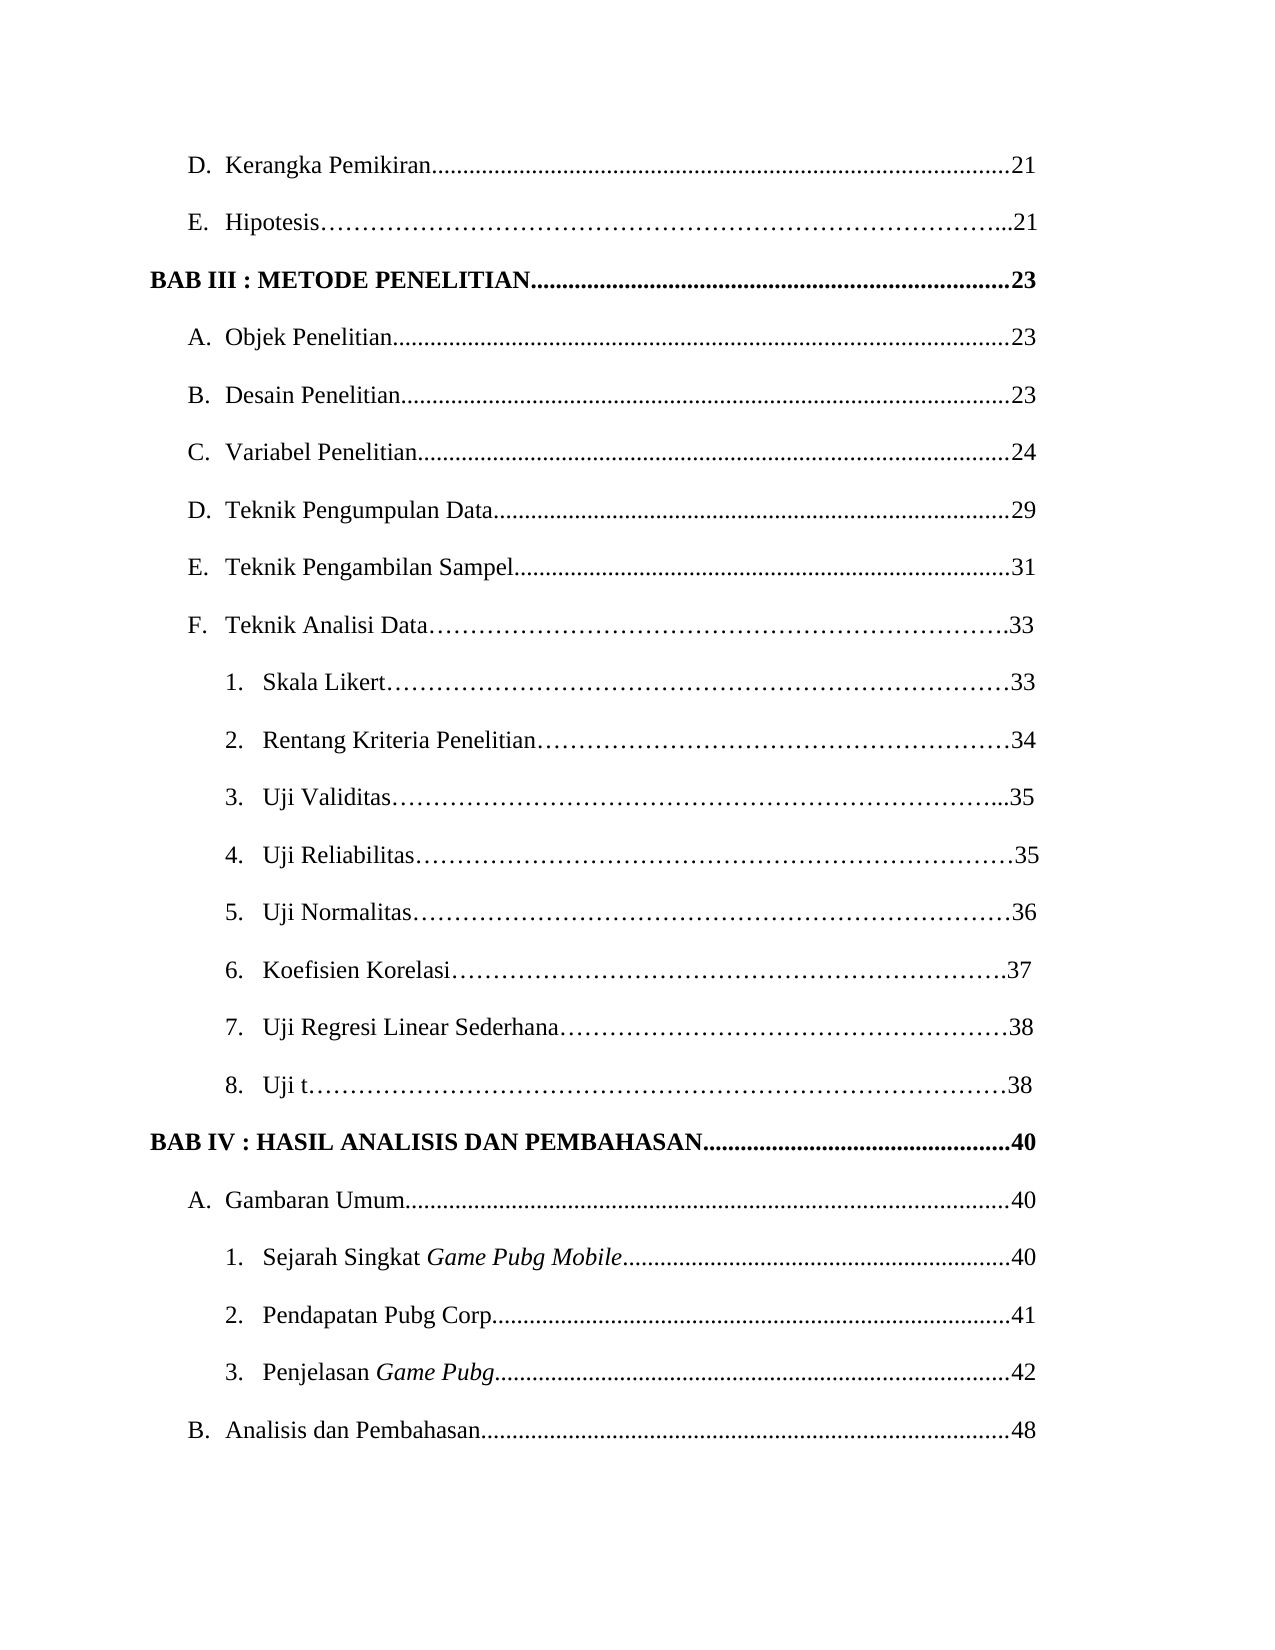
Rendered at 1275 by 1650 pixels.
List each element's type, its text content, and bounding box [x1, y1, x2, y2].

list Uji Regresi Linear Sederhana………………………………………………38 [225, 1012, 1125, 1041]
list Hipotesis………………………………………………………………………...21 [187, 207, 1125, 236]
list Rentang Kriteria Penelitian…………………………………………………34 [225, 725, 1125, 754]
list Teknik Pengumpulan Data 29 [187, 495, 1125, 524]
text BAB IV : HASIL ANALISIS DAN PEMBAHASAN 40 [150, 1127, 1125, 1156]
list Uji Reliabilitas………………………………………………………………35 [225, 840, 1125, 869]
list Teknik Pengambilan Sampel 31 [187, 552, 1125, 581]
list Sejarah Singkat Game Pubg Mobile 40 [225, 1242, 1125, 1271]
list Gambaran Umum 40 [187, 1185, 1125, 1214]
text BAB III : METODE PENELITIAN 23 [150, 265, 1125, 294]
list Analisis dan Pembahasan 48 [187, 1415, 1125, 1444]
list Penjelasan Game Pubg 42 [225, 1357, 1125, 1386]
list Koefisien Korelasi………………………………………………………….37 [225, 955, 1125, 984]
list Desain Penelitian 23 [187, 380, 1125, 409]
list Kerangka Pemikiran 21 [187, 150, 1125, 179]
list Skala Likert…………………………………………………………………33 [225, 667, 1125, 696]
list Objek Penelitian 23 [187, 322, 1125, 351]
list Teknik Analisi Data…………………………………………………………….33 [187, 610, 1125, 639]
list Uji t…………………………………………………………………………38 [225, 1070, 1125, 1099]
list Uji Normalitas………………………………………………………………36 [225, 897, 1125, 926]
list Uji Validitas………………………………………………………………...35 [225, 782, 1125, 811]
list Pendapatan Pubg Corp 41 [225, 1300, 1125, 1329]
list Variabel Penelitian 24 [187, 437, 1125, 466]
